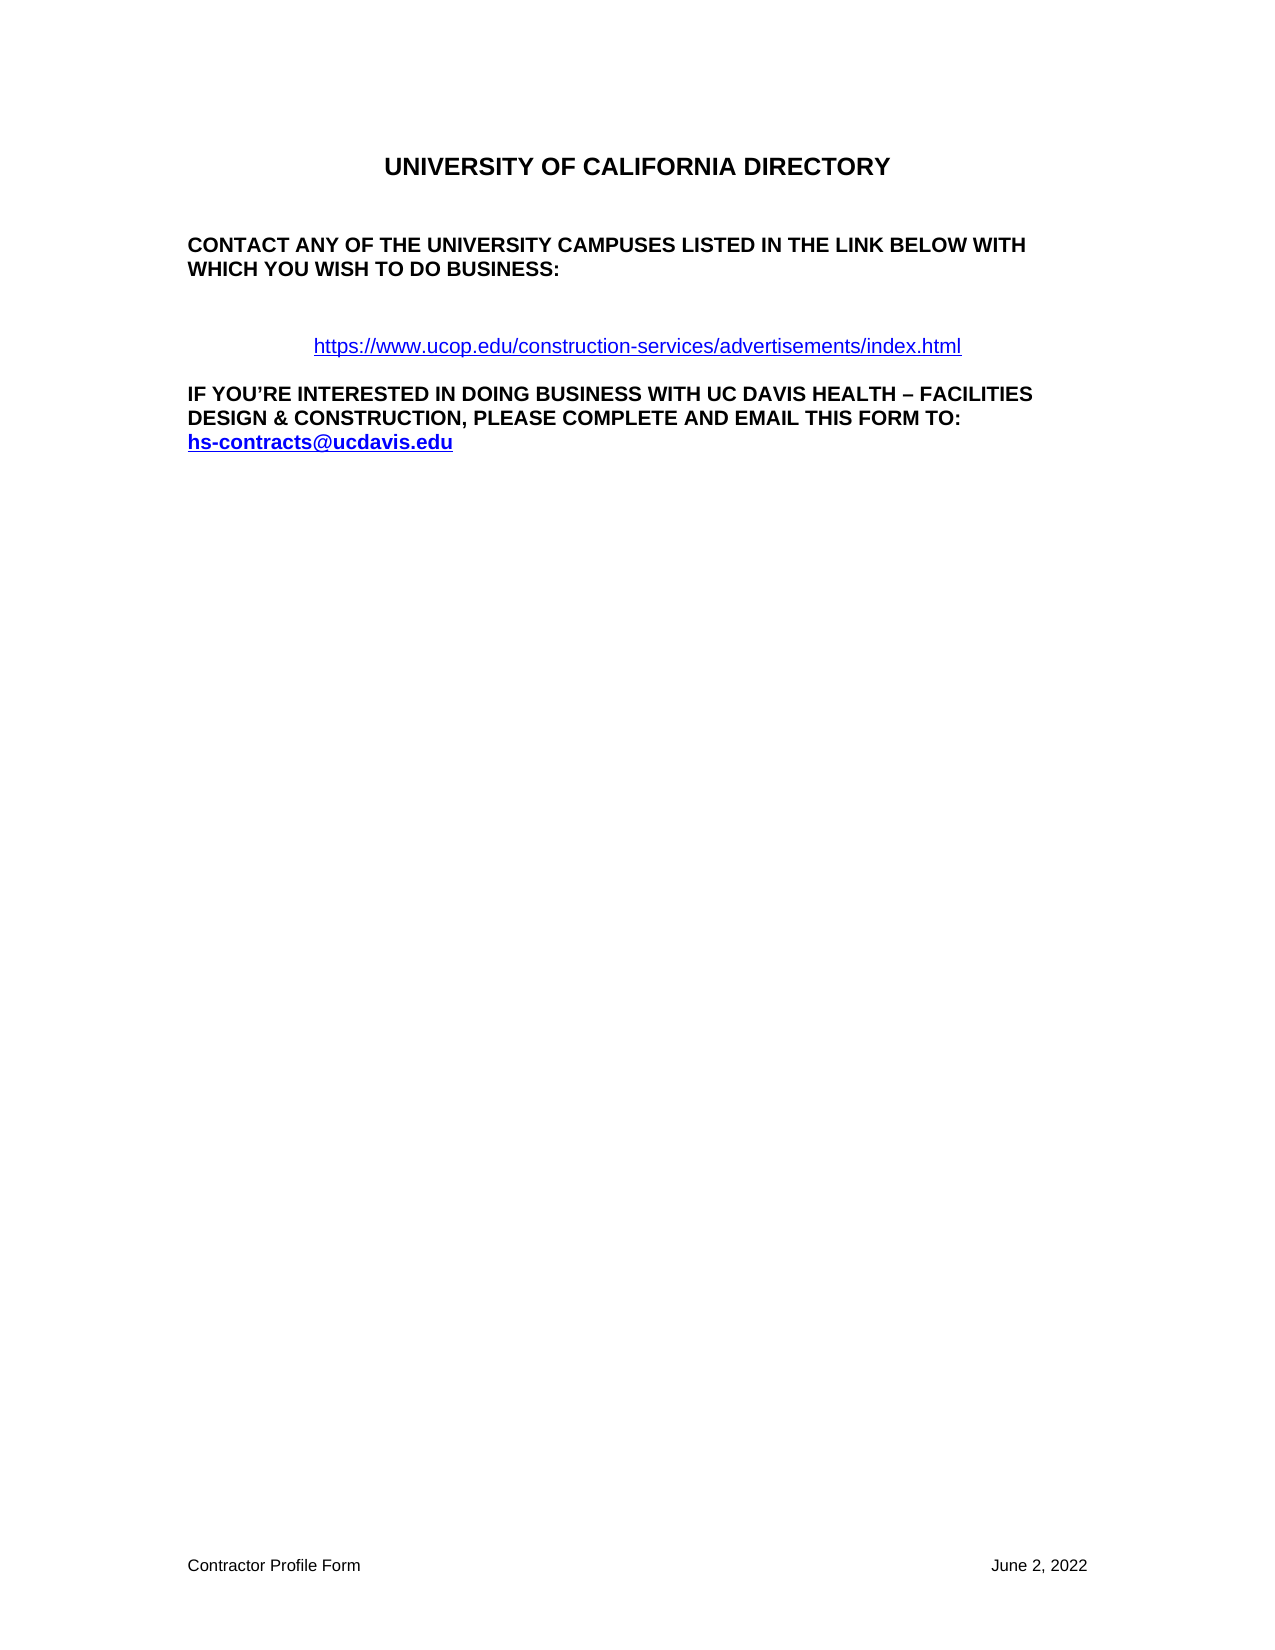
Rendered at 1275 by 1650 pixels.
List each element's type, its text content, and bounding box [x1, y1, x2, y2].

text CONTACT ANY OF THE UNIVERSITY CAMPUSES LISTED IN THE LINK BELOW WITH WHICH YOU WISH TO DO BUSINESS: [187, 233, 1087, 281]
text https://www.ucop.edu/construction-services/advertisements/index.html [187, 334, 1087, 358]
text UNIVERSITY OF CALIFORNIA DIRECTORY [187, 152, 1087, 180]
text IF YOU’RE INTERESTED IN DOING BUSINESS WITH UC DAVIS HEALTH – FACILITIES DESIGN & CONSTRUCTION, PLEASE COMPLETE AND EMAIL THIS FORM TO: [187, 382, 1087, 429]
text hs-contracts@ucdavis.edu [187, 429, 1087, 453]
